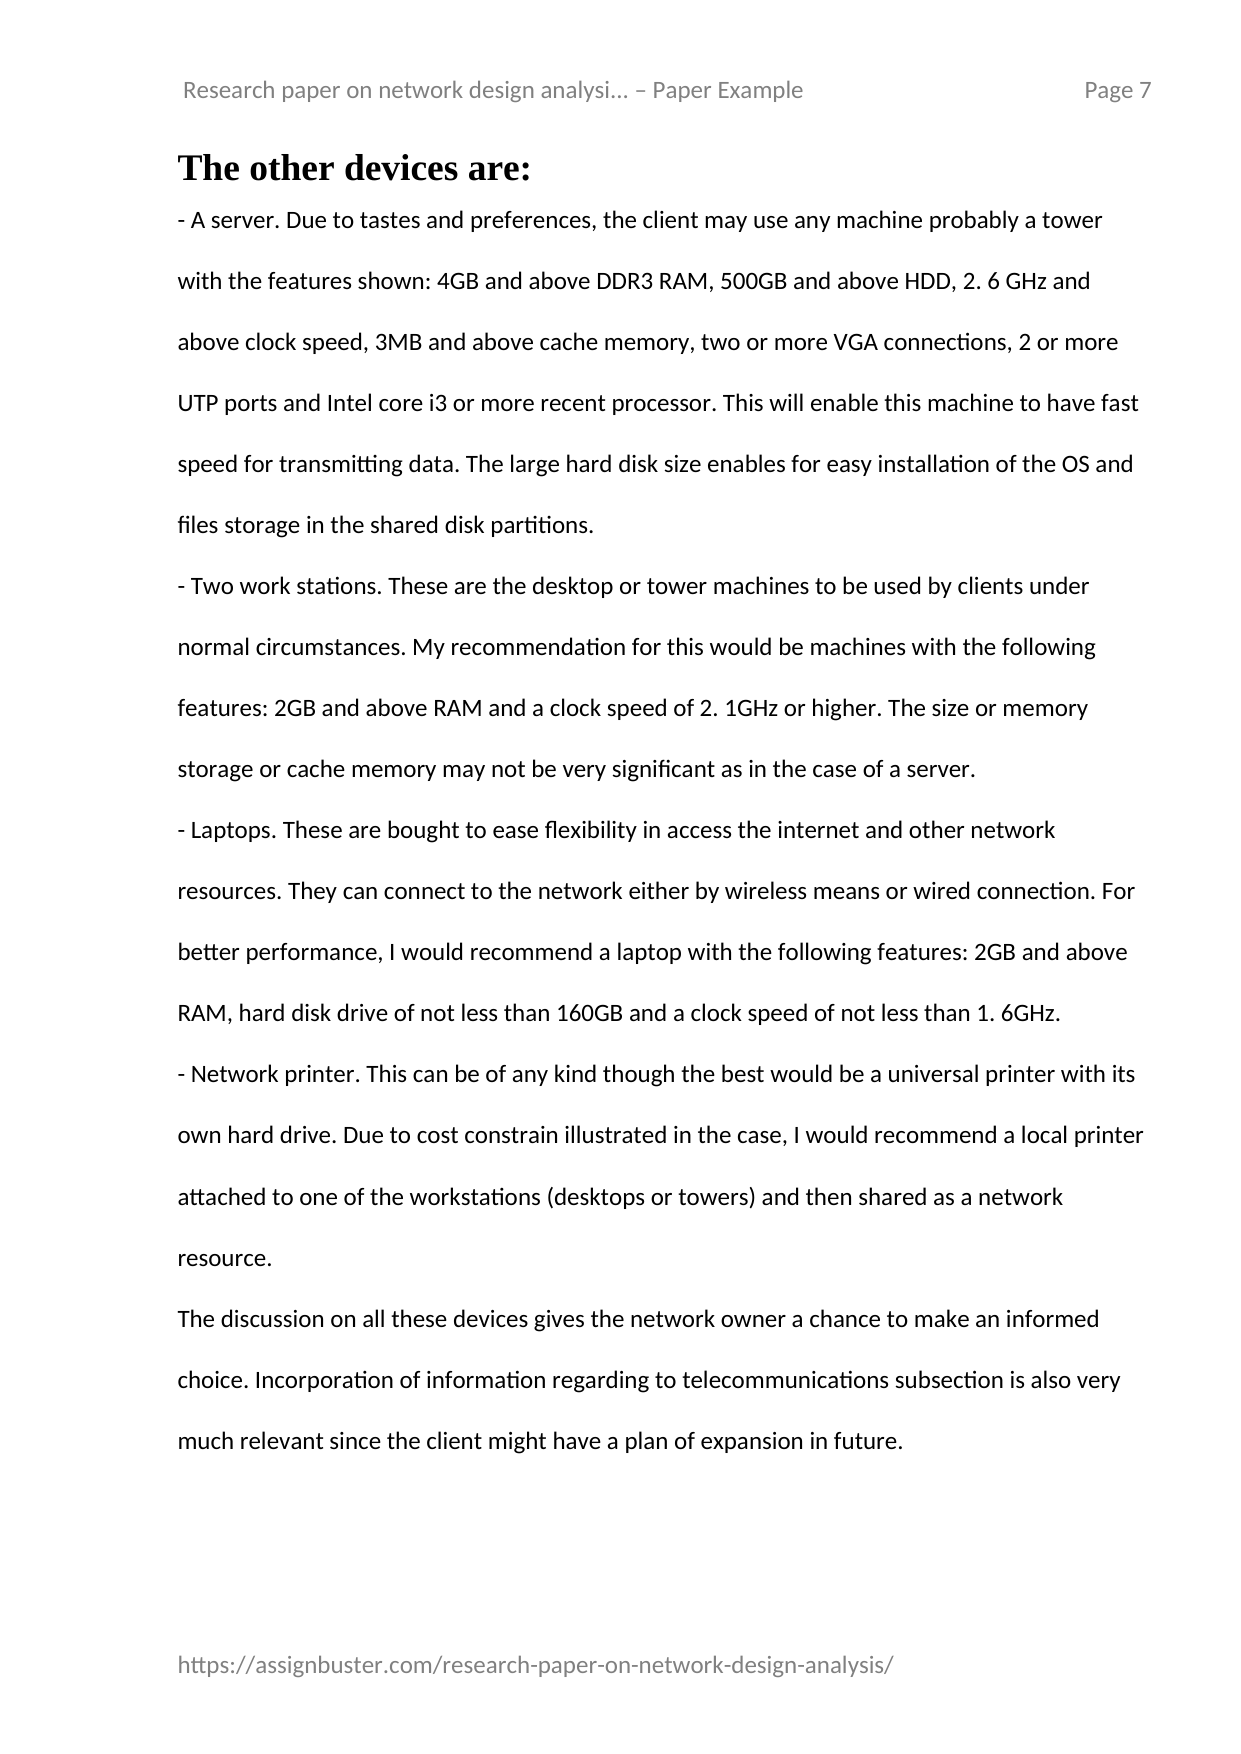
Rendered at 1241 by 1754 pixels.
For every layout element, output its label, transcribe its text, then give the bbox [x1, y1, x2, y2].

subtitle The other devices are: [177, 145, 1152, 188]
text - A server. Due to tastes and preferences, the client may use any machine probably a tower with the features shown: 4GB and above DDR3 RAM, 500GB and above HDD, 2. 6 GHz and above clock speed, 3MB and above cache memory, two or more VGA connections, 2 or more UTP ports and Intel core i3 or more recent processor. This will enable this machine to have fast speed for transmitting data. The large hard disk size enables for easy installation of the OS and files storage in the shared disk partitions. - Two work stations. These are the desktop or tower machines to be used by clients under normal circumstances. My recommendation for this would be machines with the following features: 2GB and above RAM and a clock speed of 2. 1GHz or higher. The size or memory storage or cache memory may not be very significant as in the case of a server. - Laptops. These are bought to ease flexibility in access the internet and other network resources. They can connect to the network either by wireless means or wired connection. For better performance, I would recommend a laptop with the following features: 2GB and above RAM, hard disk drive of not less than 160GB and a clock speed of not less than 1. 6GHz. - Network printer. This can be of any kind though the best would be a universal printer with its own hard drive. Due to cost constrain illustrated in the case, I would recommend a local printer attached to one of the workstations (desktops or towers) and then shared as a network resource. The discussion on all these devices gives the network owner a chance to make an informed choice. Incorporation of information regarding to telecommunications subsection is also very much relevant since the client might have a plan of expansion in future. [177, 204, 1152, 1455]
